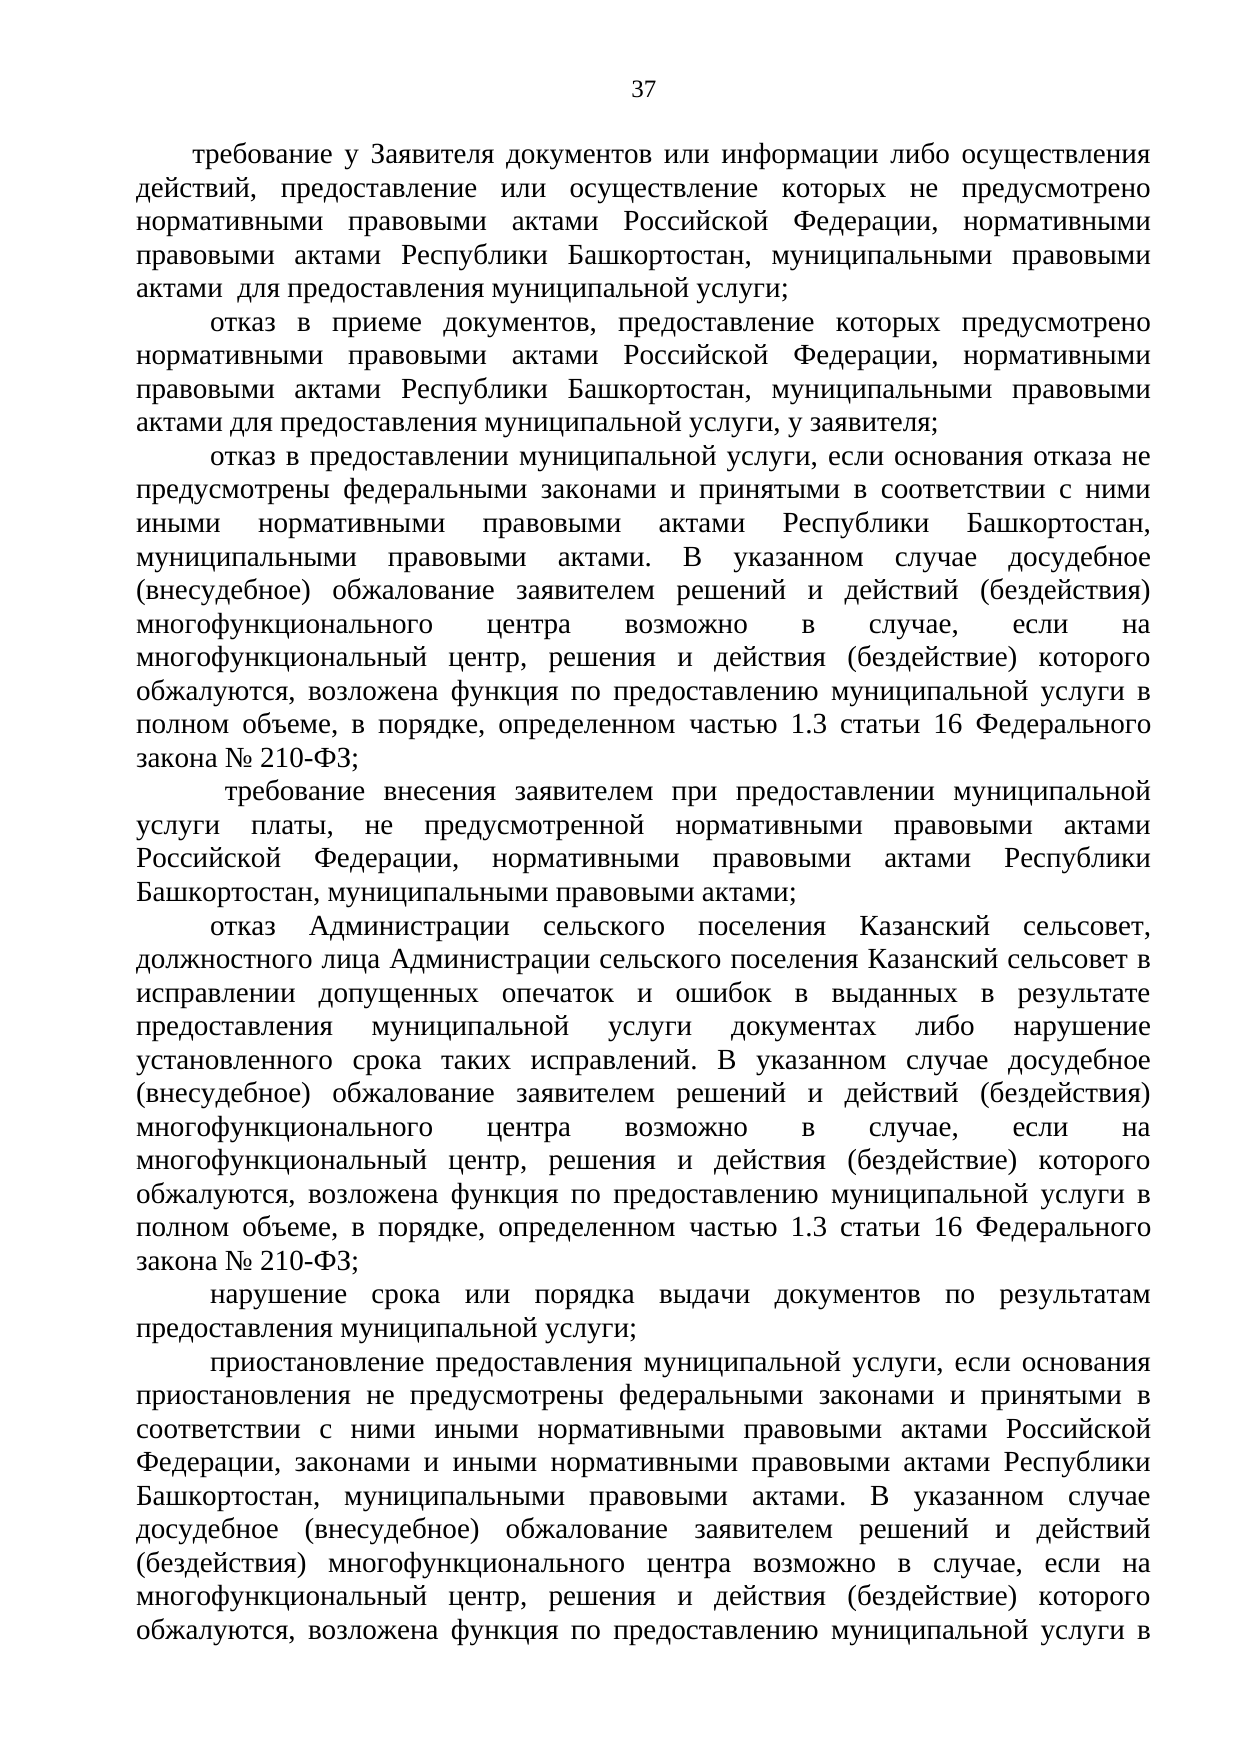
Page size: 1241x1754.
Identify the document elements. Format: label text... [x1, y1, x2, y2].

text требование внесения заявителем при предоставлении муниципальной услуги платы, не предусмотренной нормативными правовыми актами Российской Федерации, нормативными правовыми актами Республики Башкортостан, муниципальными правовыми актами; [136, 773, 1152, 908]
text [136, 1344, 1152, 1646]
text отказ Администрации сельского поселения Казанский сельсовет, должностного лица Администрации сельского поселения Казанский сельсовет в исправлении допущенных опечаток и ошибок в выданных в результате предоставления муниципальной услуги документах либо нарушение установленного срока таких исправлений. В указанном случае досудебное (внесудебное) обжалование заявителем решений и действий (бездействия) многофункционального центра возможно в случае, если на многофункциональный центр, решения и действия (бездействие) которого обжалуются, возложена функция по предоставлению муниципальной услуги в полном объеме, в порядке, определенном частью 1.3 статьи 16 Федерального закона № 210-ФЗ; [136, 908, 1152, 1277]
text требование у Заявителя документов или информации либо осуществления действий, предоставление или осуществление которых не предусмотрено нормативными правовыми актами Российской Федерации, нормативными правовыми актами Республики Башкортостан, муниципальными правовыми актами для предоставления муниципальной услуги; [136, 136, 1152, 304]
text отказ в предоставлении муниципальной услуги, если основания отказа не предусмотрены федеральными законами и принятыми в соответствии с ними иными нормативными правовыми актами Республики Башкортостан, муниципальными правовыми актами. В указанном случае досудебное (внесудебное) обжалование заявителем решений и действий (бездействия) многофункционального центра возможно в случае, если на многофункциональный центр, решения и действия (бездействие) которого обжалуются, возложена функция по предоставлению муниципальной услуги в полном объеме, в порядке, определенном частью 1.3 статьи 16 Федерального закона № 210-ФЗ; [136, 438, 1152, 773]
text отказ в приеме документов, предоставление которых предусмотрено нормативными правовыми актами Российской Федерации, нормативными правовыми актами Республики Башкортостан, муниципальными правовыми актами для предоставления муниципальной услуги, у заявителя; [136, 304, 1152, 438]
text нарушение срока или порядка выдачи документов по результатам предоставления муниципальной услуги; [136, 1277, 1152, 1344]
